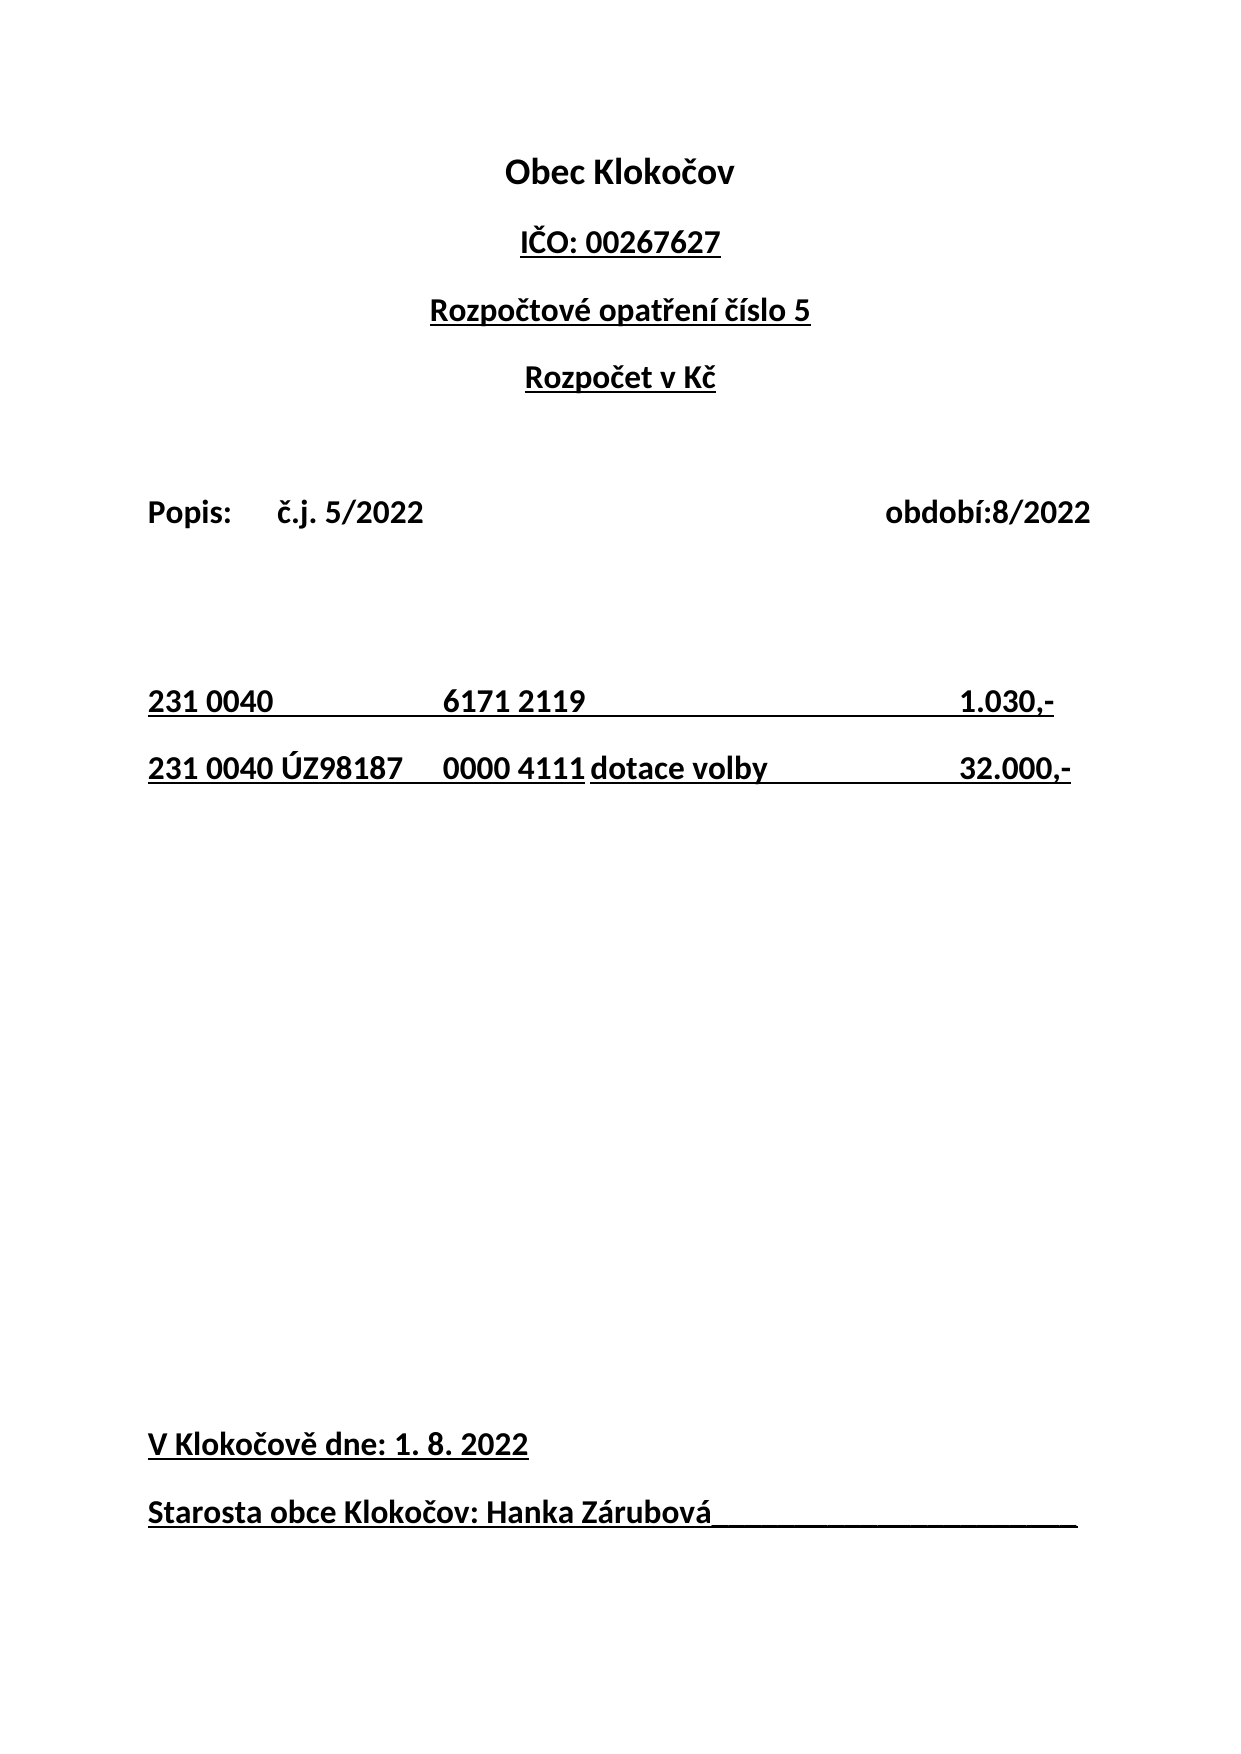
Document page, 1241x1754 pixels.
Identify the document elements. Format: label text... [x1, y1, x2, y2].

text Rozpočet v Kč [148, 356, 1093, 397]
text 231 0040 6171 2119 1.030,- [148, 680, 1093, 721]
text Popis: č.j. 5/2022 období:8/2022 [148, 492, 1093, 532]
text IČO: 00267627 [148, 221, 1093, 262]
text Obec Klokočov [148, 148, 1093, 193]
text Starosta obce Klokočov: Hanka Zárubová______________________ [148, 1491, 1093, 1532]
text V Klokočově dne: 1. 8. 2022 [148, 1423, 1093, 1464]
text Rozpočtové opatření číslo 5 [148, 289, 1093, 329]
text 231 0040 ÚZ98187 0000 4111 dotace volby 32.000,- [148, 747, 1093, 788]
